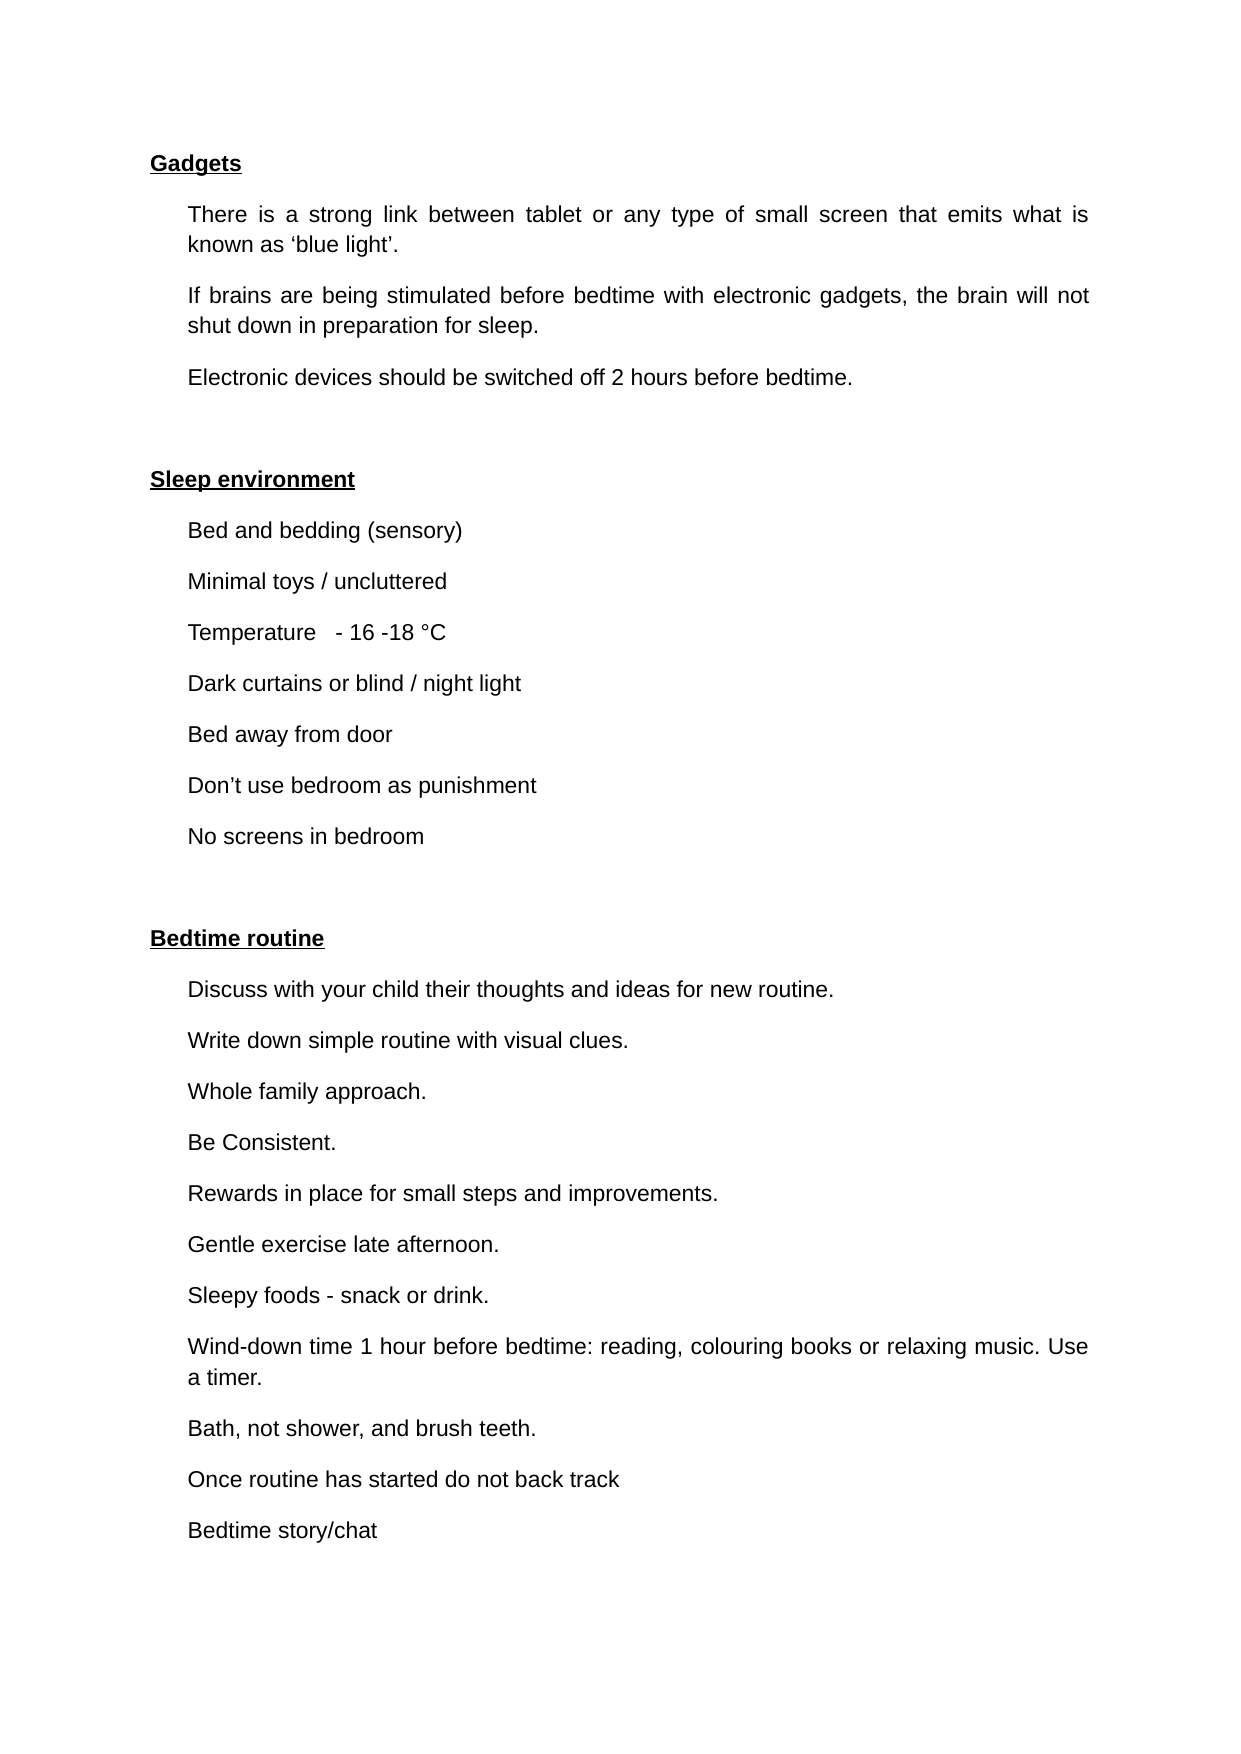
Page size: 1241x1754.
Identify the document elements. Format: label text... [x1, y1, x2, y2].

text Bed away from door [187, 721, 1090, 747]
text Sleep environment [150, 466, 1090, 492]
text Sleepy foods - snack or drink. [187, 1282, 1090, 1309]
text Discuss with your child their thoughts and ideas for new routine. [187, 976, 1090, 1002]
text Write down simple routine with visual clues. [187, 1027, 1090, 1053]
text If brains are being stimulated before bedtime with electronic gadgets, the brain will not shut down in preparation for sleep. [187, 282, 1090, 339]
text Wind-down time 1 hour before bedtime: reading, colouring books or relaxing music. Use a timer. [187, 1333, 1090, 1390]
text Rewards in place for small steps and improvements. [187, 1180, 1090, 1207]
text Temperature - 16 -18 °C [187, 619, 1090, 645]
text Gentle exercise late afternoon. [187, 1231, 1090, 1258]
text Bed and bedding (sensory) [187, 517, 1090, 543]
text Bath, not shower, and brush teeth. [187, 1414, 1090, 1441]
text Gadgets [150, 150, 1090, 176]
text No screens in bedroom [187, 823, 1090, 849]
text Minimal toys / uncluttered [187, 568, 1090, 594]
text Dark curtains or blind / night light [187, 670, 1090, 696]
text Don’t use bedroom as punishment [187, 772, 1090, 798]
text Bedtime story/chat [187, 1517, 1090, 1543]
text Bedtime routine [150, 925, 1090, 951]
text There is a strong link between tablet or any type of small screen that emits what is known as ‘blue light’. [187, 201, 1090, 258]
text Once routine has started do not back track [187, 1466, 1090, 1492]
text Whole family approach. [187, 1078, 1090, 1104]
text Be Consistent. [187, 1129, 1090, 1156]
text Electronic devices should be switched off 2 hours before bedtime. [187, 363, 1090, 390]
